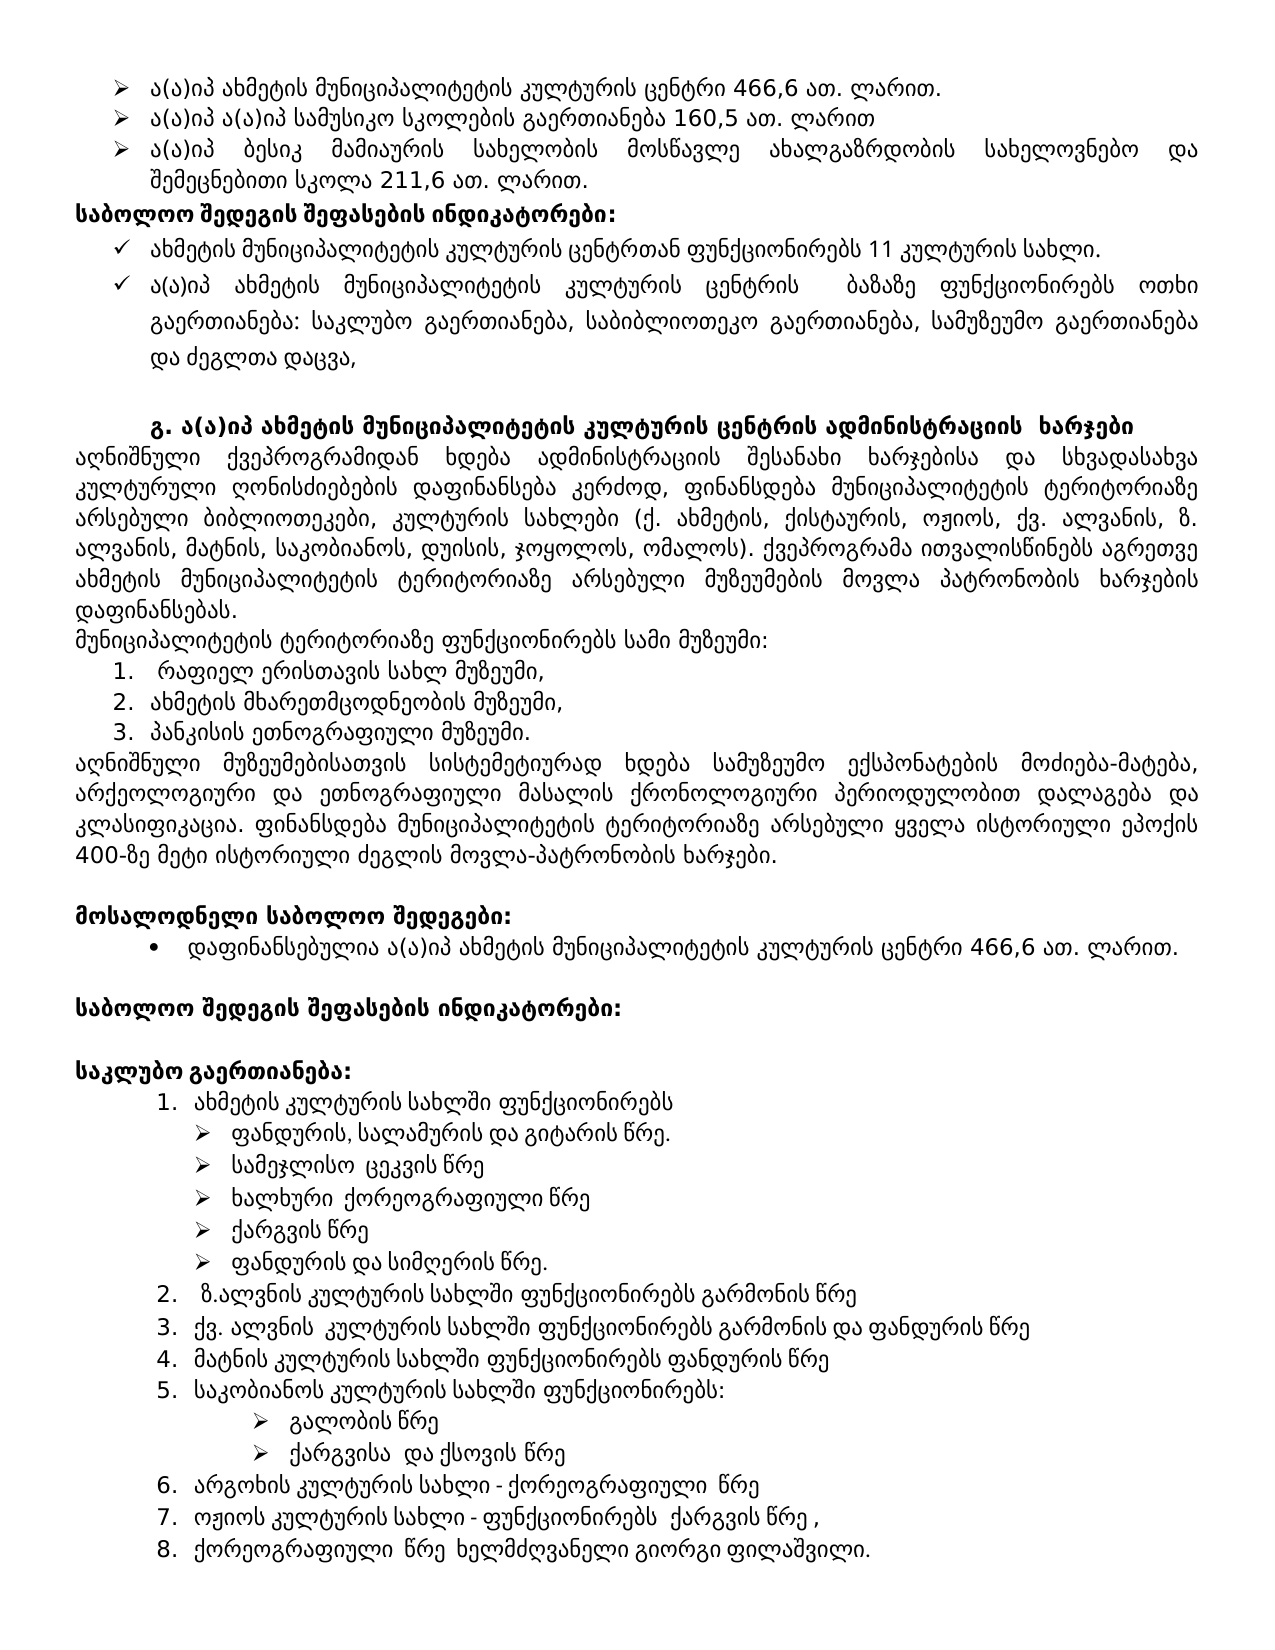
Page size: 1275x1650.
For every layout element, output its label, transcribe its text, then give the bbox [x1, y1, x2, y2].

list საკობიანოს კულტურის სახლში ფუნქციონირებს: [156, 1377, 1200, 1404]
list ა(ა)იპ ა(ა)იპ სამუსიკო სკოლების გაერთიანება 160,5 ათ. ლარით [112, 106, 1200, 132]
list ქარგვისა და ქსოვის წრე [252, 1439, 1200, 1467]
list ქორეოგრაფიული წრე ხელმძღვანელი გიორგი ფილაშვილი. [156, 1535, 1200, 1563]
list სამეჯლისო ცეკვის წრე [194, 1152, 1200, 1180]
list დაფინანსებულია ა(ა)იპ ახმეტის მუნიციპალიტეტის კულტურის ცენტრი 466,6 ათ. ლარით. [150, 934, 1200, 960]
list ხალხური ქორეოგრაფიული წრე [194, 1184, 1200, 1212]
list ა(ა)იპ ახმეტის მუნიციპალიტეტის კულტურის ცენტრი 466,6 ათ. ლარით. [112, 75, 1200, 102]
list ახმეტის მხარეთმცოდნეობის მუზეუმი, [112, 689, 1200, 715]
text საკლუბო გაერთიანება: [75, 1058, 1200, 1084]
list ა(ა)იპ ბესიკ მამიაურის სახელობის მოსწავლე ახალგაზრდობის სახელოვნებო და შემეცნებითი სკოლა 211,6 ათ. ლარით. [112, 136, 1200, 193]
list არგოხის კულტურის სახლი - ქორეოგრაფიული წრე [156, 1471, 1200, 1499]
list ფანდურის, სალამურის და გიტარის წრე. [194, 1119, 1200, 1147]
text გ. ა(ა)იპ ახმეტის მუნიციპალიტეტის კულტურის ცენტრის ადმინისტრაციის ხარჯები [150, 413, 1200, 440]
list რაფიელ ერისთავის სახლ მუზეუმი, [112, 658, 1200, 685]
text მოსალოდნელი საბოლოო შედეგები: [75, 903, 1200, 930]
list ქარგვის წრე [194, 1216, 1200, 1244]
text აღნიშნული მუზეუმებისათვის სისტემეტიურად ხდება სამუზეუმო ექსპონატების მოძიება-მატება, არქეოლოგიური და ეთნოგრაფიული მასალის ქრონოლოგიური პერიოდულობით დალაგება და კლასიფიკაცია. ფინანსდება მუნიციპალიტეტის ტერიტორიაზე არსებული ყველა ისტორიული ეპოქის 400-ზე მეტი ისტორიული ძეგლის მოვლა-პატრონობის ხარჯები. [75, 750, 1200, 868]
list მატნის კულტურის სახლში ფუნქციონირებს ფანდურის წრე [156, 1345, 1200, 1373]
list ახმეტის კულტურის სახლში ფუნქციონირებს [156, 1089, 1200, 1115]
list ახმეტის მუნიციპალიტეტის კულტურის ცენტრთან ფუნქციონირებს 11 კულტურის სახლი. [112, 233, 1200, 265]
list გალობის წრე [252, 1408, 1200, 1434]
list ზ.ალვნის კულტურის სახლში ფუნქციონირებს გარმონის წრე [156, 1280, 1200, 1308]
text აღნიშნული ქვეპროგრამიდან ხდება ადმინისტრაციის შესანახი ხარჯებისა და სხვადასახვა კულტურული ღონისძიებების დაფინანსება კერძოდ, ფინანსდება მუნიციპალიტეტის ტერიტორიაზე არსებული ბიბლიოთეკები, კულტურის სახლები (ქ. ახმეტის, ქისტაურის, ოჟიოს, ქვ. ალვანის, ზ. ალვანის, მატნის, საკობიანოს, დუისის, ჯოყოლოს, ომალოს). ქვეპროგრამა ითვალისწინებს აგრეთვე ახმეტის მუნიციპალიტეტის ტერიტორიაზე არსებული მუზეუმების მოვლა პატრონობის ხარჯების დაფინანსებას. [75, 444, 1200, 623]
list ოჟიოს კულტურის სახლი - ფუნქციონირებს ქარგვის წრე , [156, 1503, 1200, 1531]
list ა(ა)იპ ახმეტის მუნიციპალიტეტის კულტურის ცენტრის ბაზაზე ფუნქციონირებს ოთხი გაერთიანება: საკლუბო გაერთიანება, საბიბლიოთეკო გაერთიანება, სამუზეუმო გაერთიანება და ძეგლთა დაცვა, [112, 269, 1200, 372]
list პანკისის ეთნოგრაფიული მუზეუმი. [112, 719, 1200, 746]
list ქვ. ალვნის კულტურის სახლში ფუნქციონირებს გარმონის და ფანდურის წრე [156, 1313, 1200, 1341]
text მუნიციპალიტეტის ტერიტორიაზე ფუნქციონირებს სამი მუზეუმი: [75, 627, 1200, 654]
text საბოლოო შედეგის შეფასების ინდიკატორები: [75, 197, 1200, 229]
list ფანდურის და სიმღერის წრე. [194, 1248, 1200, 1276]
text საბოლოო შედეგის შეფასების ინდიკატორები: [75, 995, 1200, 1022]
